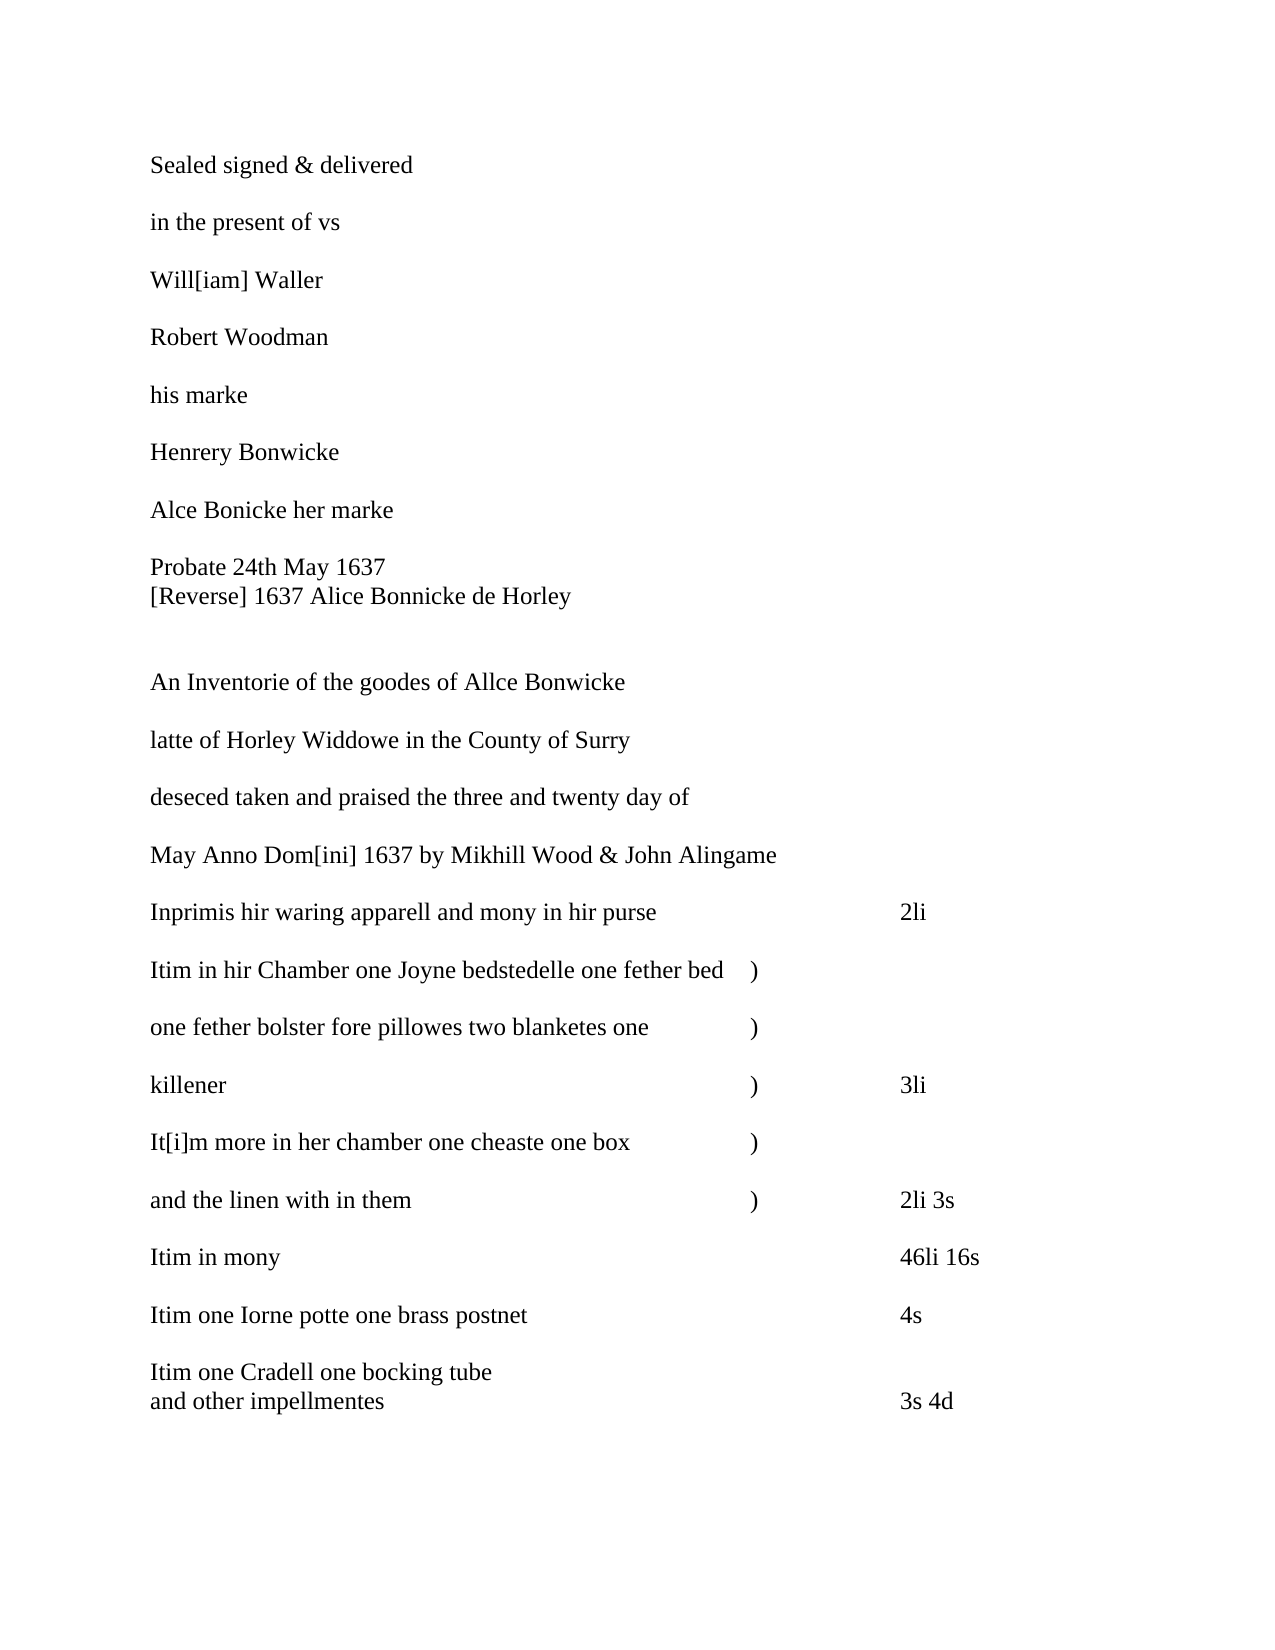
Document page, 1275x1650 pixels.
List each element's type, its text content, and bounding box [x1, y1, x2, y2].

text An Inventorie of the goodes of Allce Bonwicke [150, 667, 1125, 696]
text Sealed signed & delivered [150, 150, 1125, 179]
text and other impellmentes 3s 4d [150, 1386, 1125, 1415]
text deseced taken and praised the three and twenty day of [150, 782, 1125, 811]
text one fether bolster fore pillowes two blanketes one ) [150, 1012, 1125, 1041]
text Robert Woodman [150, 322, 1125, 351]
text [Reverse] 1637 Alice Bonnicke de Horley [150, 581, 1125, 610]
text Inprimis hir waring apparell and mony in hir purse 2li [150, 897, 1125, 926]
text and the linen with in them ) 2li 3s [150, 1185, 1125, 1214]
text Itim one Cradell one bocking tube [150, 1357, 1125, 1386]
text Probate 24th May 1637 [150, 552, 1125, 581]
text killener ) 3li [150, 1070, 1125, 1099]
text latte of Horley Widdowe in the County of Surry [150, 725, 1125, 754]
text It[i]m more in her chamber one cheaste one box ) [150, 1127, 1125, 1156]
text his marke [150, 380, 1125, 409]
text Will[iam] Waller [150, 265, 1125, 294]
text in the present of vs [150, 207, 1125, 236]
text Itim in mony 46li 16s [150, 1242, 1125, 1271]
text Alce Bonicke her marke [150, 495, 1125, 524]
text Henrery Bonwicke [150, 437, 1125, 466]
text Itim in hir Chamber one Joyne bedstedelle one fether bed ) [150, 955, 1125, 984]
text Itim one Iorne potte one brass postnet 4s [150, 1300, 1125, 1329]
text May Anno Dom[ini] 1637 by Mikhill Wood & John Alingame [150, 840, 1125, 869]
